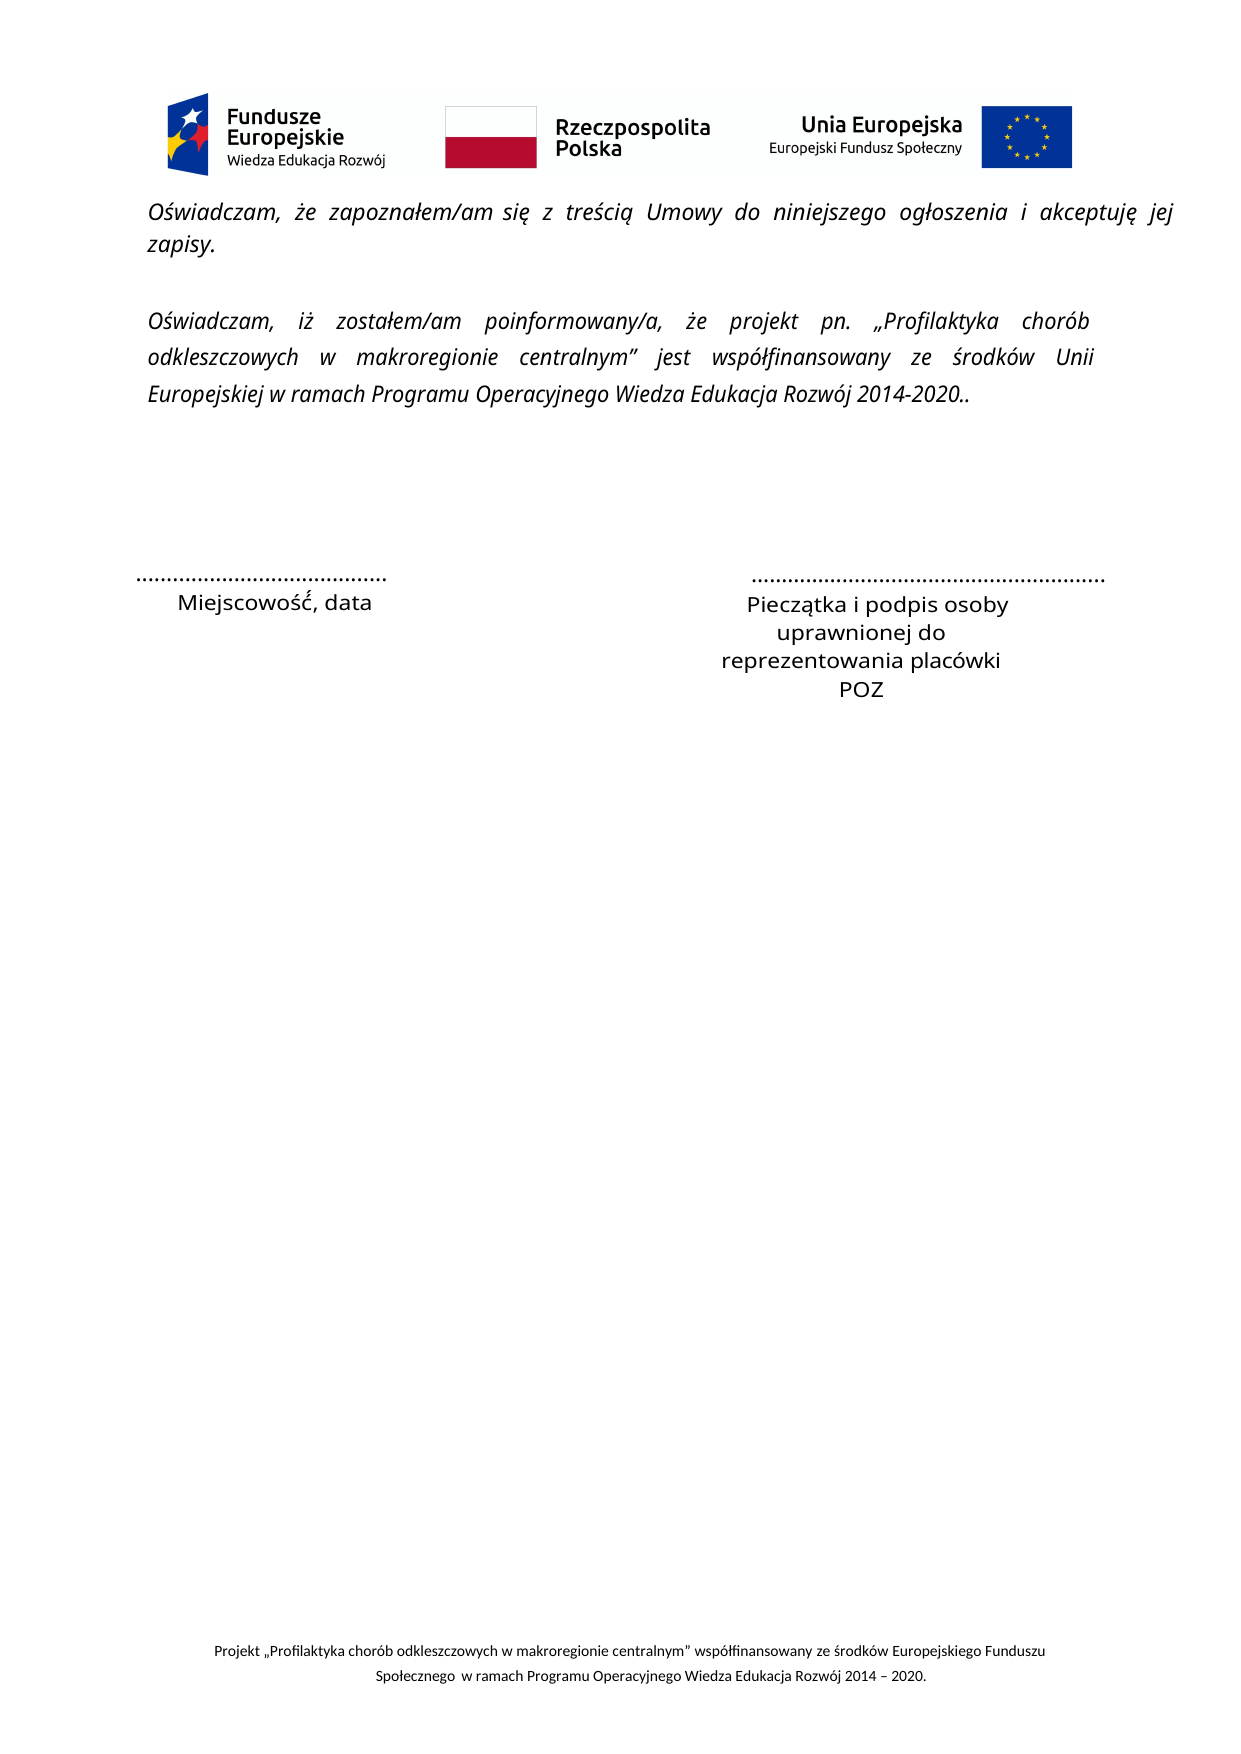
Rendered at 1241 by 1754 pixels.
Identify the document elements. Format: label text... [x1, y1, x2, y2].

text Miejscowość́, data [135, 588, 490, 617]
picture [167, 93, 1073, 176]
text Oświadczam, iż zostałem/am poinformowany/a, że projekt pn. „Profilaktyka chorób odkleszczowych w makroregionie centralnym” jest współfinansowany ze środków Unii Europejskiej w ramach Programu Operacyjnego Wiedza Edukacja Rozwój 2014-2020.. [147, 304, 1094, 409]
text Oświadczam, że zapoznałem/am się z treścią Umowy do niniejszego ogłoszenia i akceptuję jej zapisy. [147, 196, 1178, 259]
text ……………........................................... [662, 558, 1178, 589]
text ......................................... [135, 557, 490, 588]
text Pieczątka i podpis osoby uprawnionej do reprezentowania placówki POZ [674, 590, 1014, 703]
